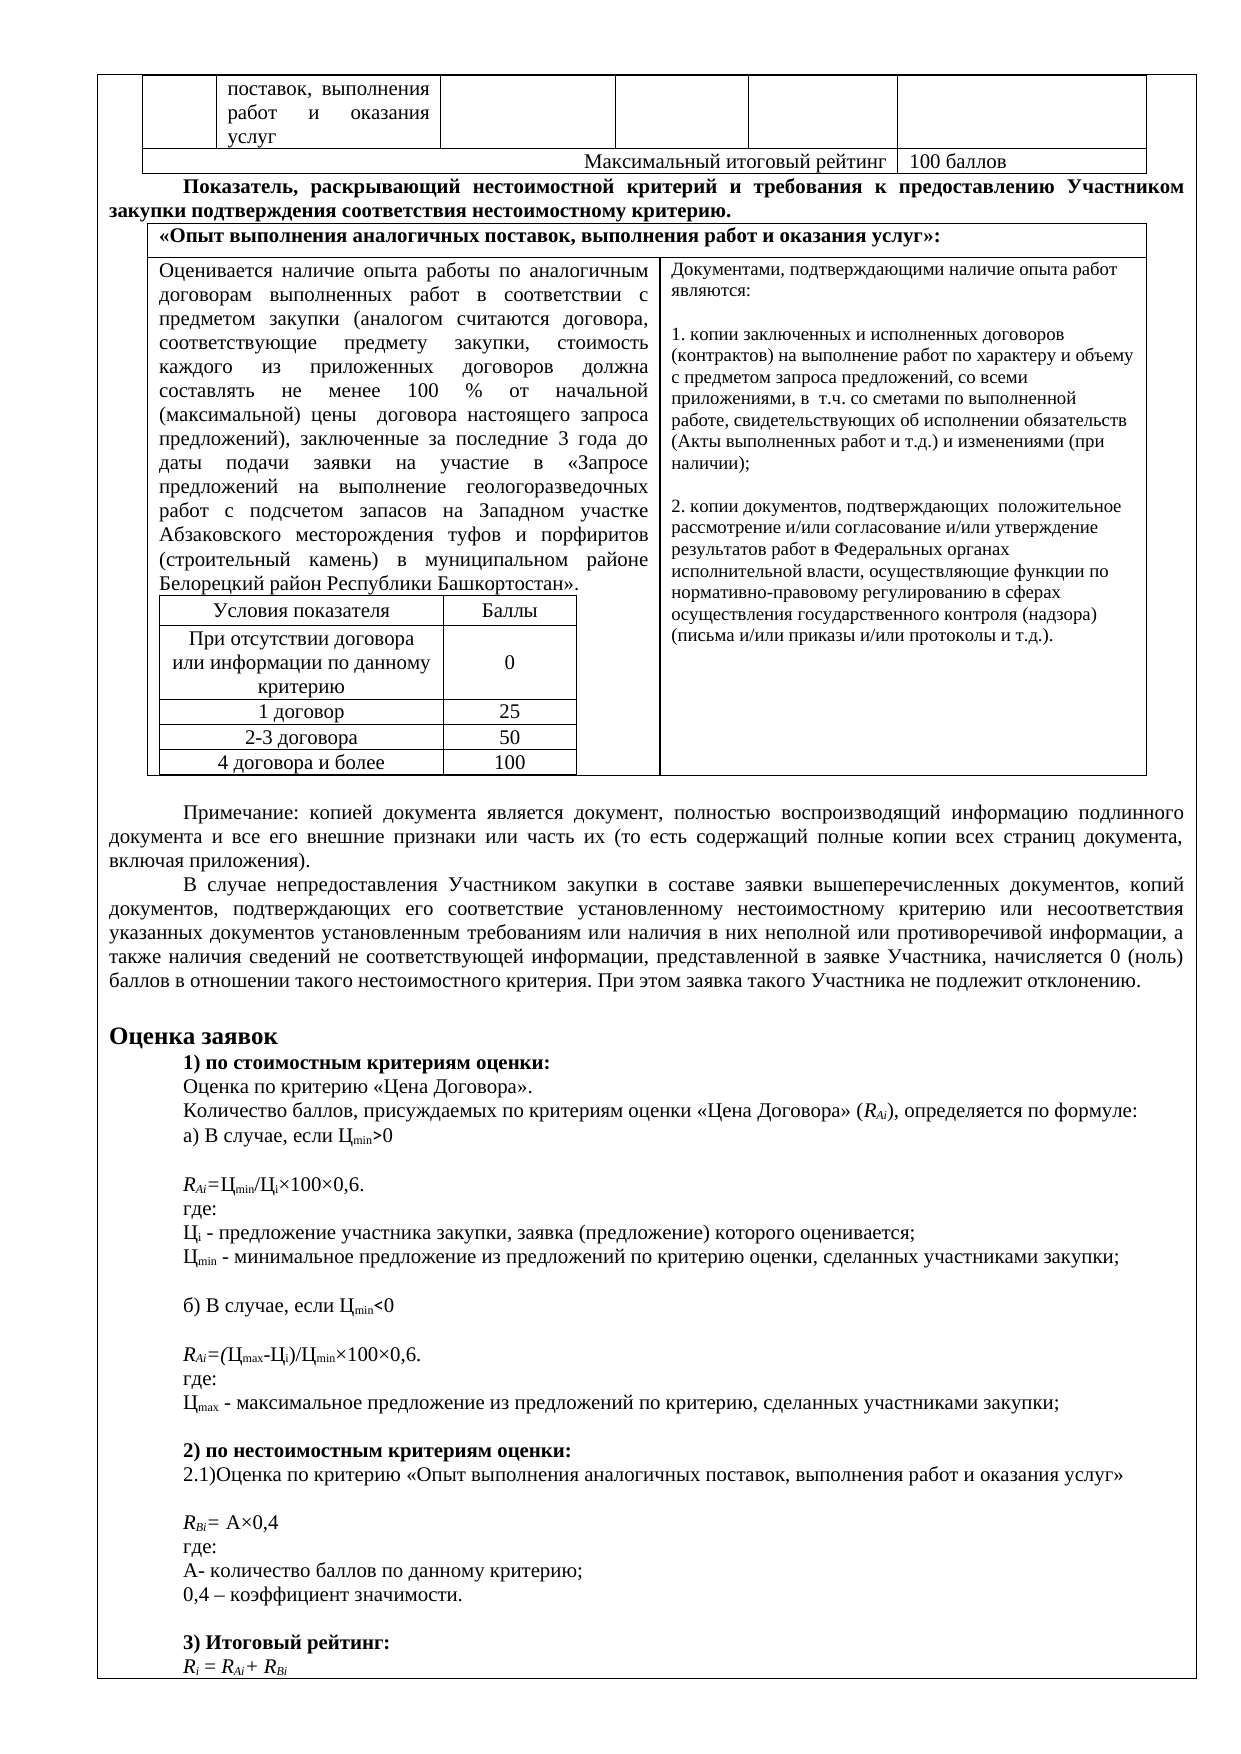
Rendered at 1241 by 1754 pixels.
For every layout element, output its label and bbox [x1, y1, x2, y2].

table_cell [98, 75, 1196, 1678]
